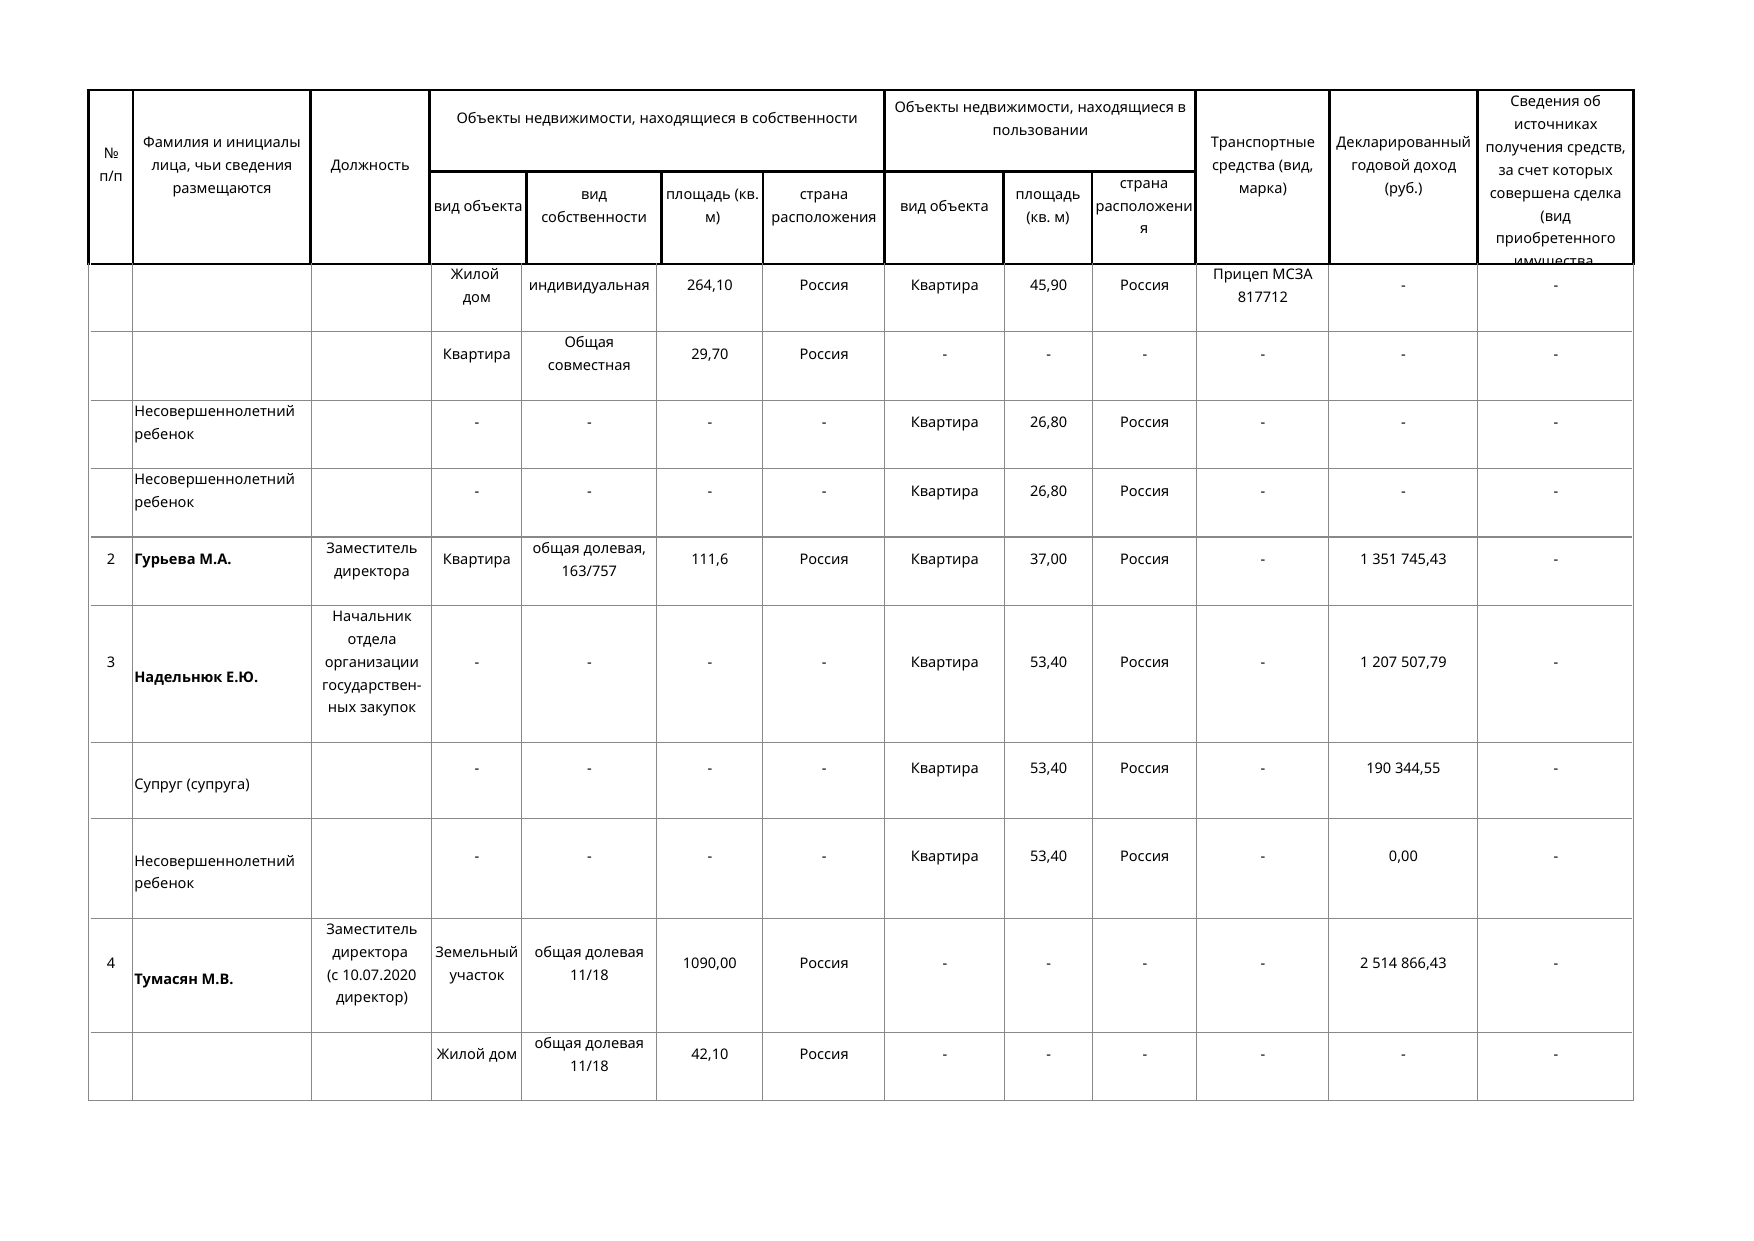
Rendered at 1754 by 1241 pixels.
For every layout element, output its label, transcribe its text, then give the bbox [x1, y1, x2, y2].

table_cell - [1478, 400, 1633, 468]
table_cell 29,70 [657, 332, 762, 399]
table_cell 37,00 [1005, 538, 1092, 605]
table_cell индивидуальная [522, 265, 656, 331]
table_cell площадь (кв. м) [663, 173, 762, 263]
table_cell [133, 1033, 311, 1100]
table_cell - [1197, 469, 1328, 536]
table_cell - [657, 743, 762, 818]
table_cell Россия [1093, 606, 1196, 742]
table_cell 264,10 [657, 265, 762, 331]
table_cell - [1329, 469, 1477, 536]
table_cell Квартира [885, 606, 1004, 742]
table_cell 3 [89, 605, 132, 742]
table_header Фамилия и инициалы лица, чьи сведения размещаются [134, 91, 309, 263]
table_cell [312, 401, 431, 468]
table_cell - [432, 469, 521, 536]
table_cell - [1197, 538, 1328, 605]
table_cell - [1478, 1032, 1633, 1100]
table_cell - [1197, 743, 1328, 818]
table_cell страна расположения [764, 173, 883, 263]
table_cell - [432, 743, 521, 818]
table_header № п/п [90, 91, 132, 263]
table_cell 2 514 866,43 [1329, 919, 1477, 1032]
table_cell - [1197, 1033, 1328, 1100]
table_cell - [1093, 1033, 1196, 1100]
table_cell - [763, 743, 884, 818]
table_cell Несовершеннолетний ребенок [133, 469, 311, 536]
table_cell 1 207 507,79 [1329, 606, 1477, 742]
table_cell Земельный участок [432, 919, 521, 1032]
table_cell - [763, 401, 884, 468]
table_cell - [763, 606, 884, 742]
table_cell - [432, 606, 521, 742]
table_cell 4 [89, 918, 132, 1032]
table_cell [133, 332, 311, 399]
table_cell Россия [1093, 469, 1196, 536]
table_cell Заместитель директора [312, 538, 431, 605]
table_cell - [1478, 742, 1633, 818]
table_cell Квартира [432, 332, 521, 399]
table_cell Супруг (супруга) [133, 743, 311, 818]
table_cell площадь (кв. м) [1005, 173, 1091, 263]
table_cell [312, 469, 431, 536]
table_cell Квартира [885, 469, 1004, 536]
table_cell страна расположения [1093, 173, 1194, 263]
table_cell общая долевая 11/18 [522, 1033, 656, 1100]
table_cell - [1478, 468, 1633, 536]
table_cell Квартира [885, 538, 1004, 605]
table_cell - [432, 401, 521, 468]
table_cell - [657, 819, 762, 918]
table_cell Квартира [885, 743, 1004, 818]
table_cell - [763, 819, 884, 918]
table_cell Заместитель директора (с 10.07.2020 директор) [312, 919, 431, 1032]
table_cell - [1197, 819, 1328, 918]
table_cell Россия [763, 332, 884, 399]
table_cell 1090,00 [657, 919, 762, 1032]
table_cell - [1329, 265, 1477, 331]
table_cell [133, 265, 311, 331]
table_cell [312, 265, 431, 331]
table_cell - [1197, 401, 1328, 468]
table_cell Россия [763, 538, 884, 605]
table_cell 42,10 [657, 1033, 762, 1100]
table_cell - [657, 469, 762, 536]
table_cell Жилой дом [432, 265, 521, 331]
table_cell - [885, 332, 1004, 399]
table_cell вид объекта [431, 173, 525, 263]
table_cell [312, 332, 431, 399]
table_header Должность [312, 91, 428, 263]
table_header Сведения об источниках получения средств, за счет которых совершена сделка (вид приобретенного имущества, источники) [1479, 91, 1632, 263]
table_cell Начальник отдела организации государствен-ных закупок [312, 606, 431, 742]
table_cell [89, 400, 132, 468]
table_cell 0,00 [1329, 819, 1477, 918]
table_cell общая долевая, 163/757 [522, 538, 656, 605]
table_cell Россия [1093, 265, 1196, 331]
table_cell Россия [1093, 819, 1196, 918]
table_cell - [1478, 605, 1633, 742]
table_cell 2 [89, 536, 132, 605]
table_cell 53,40 [1005, 743, 1092, 818]
table_header Объекты недвижимости, находящиеся в пользовании [886, 91, 1194, 170]
table_cell Россия [763, 919, 884, 1032]
table_cell - [657, 606, 762, 742]
table_cell 53,40 [1005, 819, 1092, 918]
table_cell [89, 331, 132, 399]
table_cell - [522, 469, 656, 536]
table_cell 45,90 [1005, 265, 1092, 331]
table_cell Гурьева М.А. [133, 538, 311, 605]
table_cell [89, 264, 132, 331]
table_cell вид объекта [886, 173, 1002, 263]
table_cell Несовершеннолетний ребенок [133, 819, 311, 918]
table_cell Россия [1093, 538, 1196, 605]
table_cell 1 351 745,43 [1329, 538, 1477, 605]
table_cell Квартира [885, 265, 1004, 331]
table_cell Россия [1093, 743, 1196, 818]
table_cell Россия [763, 1033, 884, 1100]
table_cell [312, 743, 431, 818]
table_cell - [1329, 1033, 1477, 1100]
table_cell - [1329, 401, 1477, 468]
table_cell 190 344,55 [1329, 743, 1477, 818]
table_cell - [1197, 332, 1328, 399]
table_cell Общая совместная [522, 332, 656, 399]
table_cell 26,80 [1005, 401, 1092, 468]
table_cell - [1478, 918, 1633, 1032]
table_cell - [1197, 919, 1328, 1032]
table_cell Несовершеннолетний ребенок [133, 401, 311, 468]
table_cell [89, 468, 132, 536]
table_cell вид собственности [528, 173, 660, 263]
table_cell - [1005, 1033, 1092, 1100]
table_cell - [1478, 265, 1633, 331]
table_cell 26,80 [1005, 469, 1092, 536]
table_cell - [522, 743, 656, 818]
table_cell 53,40 [1005, 606, 1092, 742]
table_cell - [1093, 332, 1196, 399]
table_cell Надельнюк Е.Ю. [133, 606, 311, 742]
table_header Объекты недвижимости, находящиеся в собственности [431, 91, 883, 170]
table_cell - [1093, 919, 1196, 1032]
table_cell 111,6 [657, 538, 762, 605]
table_cell Квартира [885, 819, 1004, 918]
table_cell - [657, 401, 762, 468]
table_header Транспортные средства (вид, марка) [1197, 91, 1328, 263]
table_cell [89, 742, 132, 818]
table_cell общая долевая 11/18 [522, 919, 656, 1032]
table_cell - [1478, 536, 1633, 605]
table_cell - [432, 819, 521, 918]
table_header Декларированный годовой доход (руб.) [1331, 91, 1476, 263]
table_cell - [1478, 818, 1633, 918]
table_cell [89, 1032, 132, 1100]
table_cell Жилой дом [432, 1033, 521, 1100]
table_cell Прицеп МСЗА 817712 [1197, 265, 1328, 331]
table_cell [312, 1033, 431, 1100]
table_cell - [1197, 606, 1328, 742]
table_cell - [1478, 331, 1633, 399]
table_cell Квартира [885, 401, 1004, 468]
table_cell - [885, 1033, 1004, 1100]
table_cell - [1005, 332, 1092, 399]
table_cell Квартира [432, 538, 521, 605]
table_cell - [522, 401, 656, 468]
table_cell [89, 818, 132, 918]
table_cell Тумасян М.В. [133, 919, 311, 1032]
table_cell Россия [763, 265, 884, 331]
table_cell - [522, 819, 656, 918]
table_cell - [885, 919, 1004, 1032]
table_cell Россия [1093, 401, 1196, 468]
table_cell [312, 819, 431, 918]
table_cell - [763, 469, 884, 536]
table_cell - [1329, 332, 1477, 399]
table_cell - [1005, 919, 1092, 1032]
table_cell - [522, 606, 656, 742]
